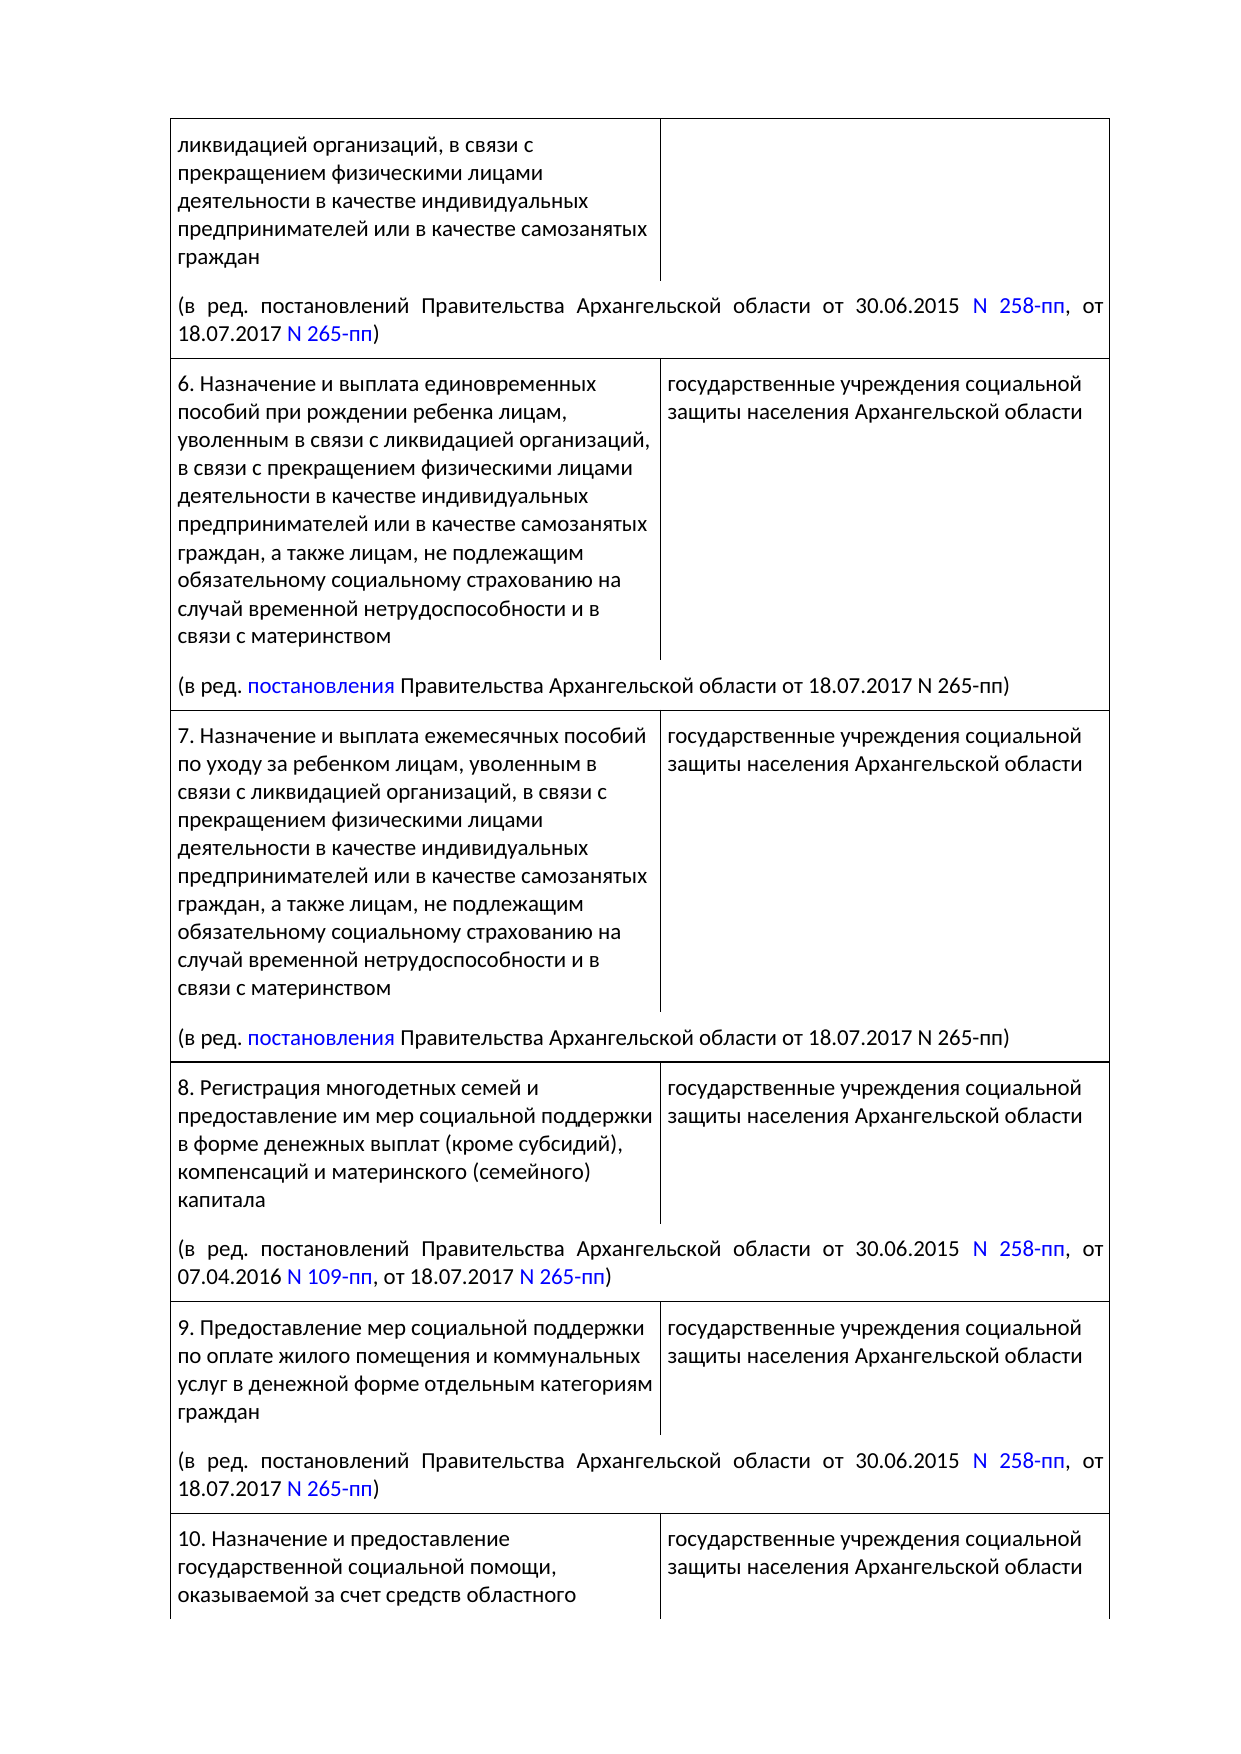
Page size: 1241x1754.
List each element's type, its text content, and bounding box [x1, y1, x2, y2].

table_cell 8. Регистрация многодетных семей и предоставление им мер социальной поддержки в форме денежных выплат (кроме субсидий), компенсаций и материнского (семейного) капитала [171, 1063, 660, 1224]
table_cell государственные учреждения социальной защиты населения Архангельской области [661, 711, 1109, 1012]
table_cell 6. Назначение и выплата единовременных пособий при рождении ребенка лицам, уволенным в связи с ликвидацией организаций, в связи с прекращением физическими лицами деятельности в качестве индивидуальных предпринимателей или в качестве самозанятых граждан, а также лицам, не подлежащим обязательному социальному страхованию на случай временной нетрудоспособности и в связи с материнством [171, 359, 660, 660]
table_cell (в ред. постановления Правительства Архангельской области от 18.07.2017 N 265-пп) [171, 1012, 1109, 1061]
table_cell государственные учреждения социальной защиты населения Архангельской области [661, 1063, 1109, 1224]
table_cell (в ред. постановлений Правительства Архангельской области от 30.06.2015 N 258-пп, от 07.04.2016 N 109-пп, от 18.07.2017 N 265-пп) [171, 1224, 1109, 1301]
table_cell 9. Предоставление мер социальной поддержки по оплате жилого помещения и коммунальных услуг в денежной форме отдельным категориям граждан [171, 1302, 660, 1435]
table_cell (в ред. постановления Правительства Архангельской области от 18.07.2017 N 265-пп) [171, 660, 1109, 709]
table_cell государственные учреждения социальной защиты населения Архангельской области [661, 359, 1109, 660]
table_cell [171, 1514, 660, 1619]
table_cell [171, 119, 660, 281]
table_cell (в ред. постановлений Правительства Архангельской области от 30.06.2015 N 258-пп, от 18.07.2017 N 265-пп) [171, 281, 1109, 358]
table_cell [661, 119, 1109, 281]
table_cell государственные учреждения социальной защиты населения Архангельской области [661, 1302, 1109, 1435]
table_cell (в ред. постановлений Правительства Архангельской области от 30.06.2015 N 258-пп, от 18.07.2017 N 265-пп) [171, 1435, 1109, 1513]
table_cell 7. Назначение и выплата ежемесячных пособий по уходу за ребенком лицам, уволенным в связи с ликвидацией организаций, в связи с прекращением физическими лицами деятельности в качестве индивидуальных предпринимателей или в качестве самозанятых граждан, а также лицам, не подлежащим обязательному социальному страхованию на случай временной нетрудоспособности и в связи с материнством [171, 711, 660, 1012]
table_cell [661, 1514, 1109, 1619]
